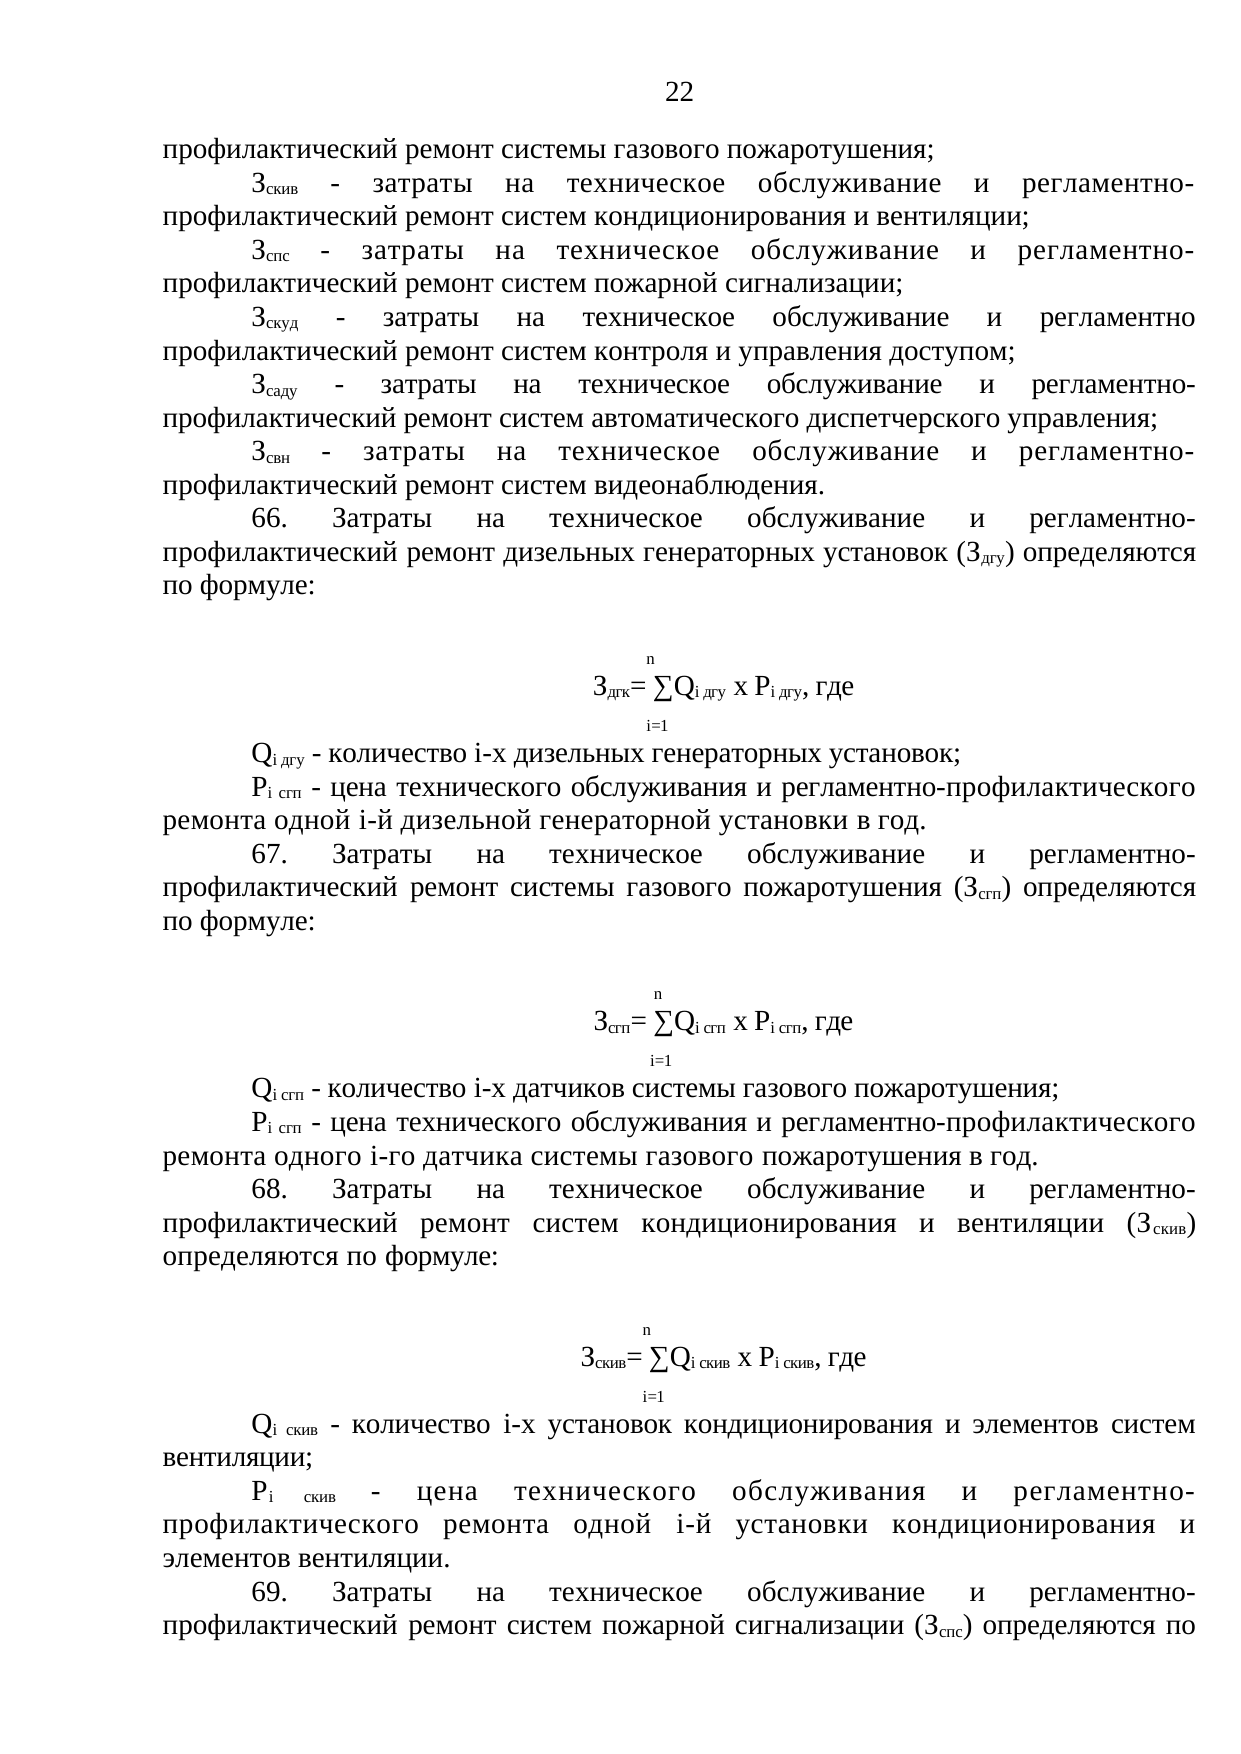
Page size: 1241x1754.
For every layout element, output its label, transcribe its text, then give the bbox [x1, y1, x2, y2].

text Pi сгп - цена технического обслуживания и регламентно-профилактического ремонта одной i-й дизельной генераторной установки в год. [162, 769, 1196, 836]
text Зскив - затраты на техническое обслуживание и регламентно-профилактический ремонт систем кондиционирования и вентиляции; [162, 165, 1196, 232]
text Зсаду - затраты на техническое обслуживание и регламентно-профилактический ремонт систем автоматического диспетчерского управления; [162, 366, 1196, 433]
text i=1 [516, 1037, 1196, 1071]
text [162, 131, 1196, 165]
text Рi скив - цена технического обслуживания и регламентно-профилактического ремонта одной i-й установки кондиционирования и элементов вентиляции. [162, 1473, 1196, 1574]
text 68. Затраты на техническое обслуживание и регламентно-профилактический ремонт систем кондиционирования и вентиляции (Зскив) определяются по формуле: [162, 1171, 1196, 1272]
text n [516, 634, 1196, 668]
text Qi сгп - количество i-x датчиков системы газового пожаротушения; [162, 1071, 1196, 1104]
text 67. Затраты на техническое обслуживание и регламентно-профилактический ремонт системы газового пожаротушения (Зсгп) определяются по формуле: [162, 836, 1196, 936]
text Зскуд - затраты на техническое обслуживание и регламентно профилактический ремонт систем контроля и управления доступом; [162, 299, 1196, 366]
text i=1 [516, 702, 1196, 735]
text Qi скив - количество i-x установок кондиционирования и элементов систем вентиляции; [162, 1406, 1196, 1473]
text Pi сгп - цена технического обслуживания и регламентно-профилактического ремонта одного i-гo датчика системы газового пожаротушения в год. [162, 1104, 1196, 1171]
text Зспс - затраты на техническое обслуживание и регламентно-профилактический ремонт систем пожарной сигнализации; [162, 232, 1196, 299]
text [162, 1574, 1196, 1641]
text 66. Затраты на техническое обслуживание и регламентно-профилактический ремонт дизельных генераторных установок (Здгу) определяются по формуле: [162, 500, 1196, 601]
text i=1 [516, 1372, 1196, 1406]
text Qi дгу - количество i-x дизельных генераторных установок; [162, 735, 1196, 769]
text Зсгп= ∑Qi сгп х Рi сгп, где [162, 1003, 1196, 1037]
text Здгк= ∑Qi дгу х Рi дгу, где [162, 668, 1196, 702]
text n [516, 970, 1196, 1003]
text Зсвн - затраты на техническое обслуживание и регламентно-профилактический ремонт систем видеонаблюдения. [162, 433, 1196, 500]
text n [590, 1305, 1196, 1339]
text Зскив= ∑Qi скив х Рi скив, где [162, 1339, 1196, 1372]
